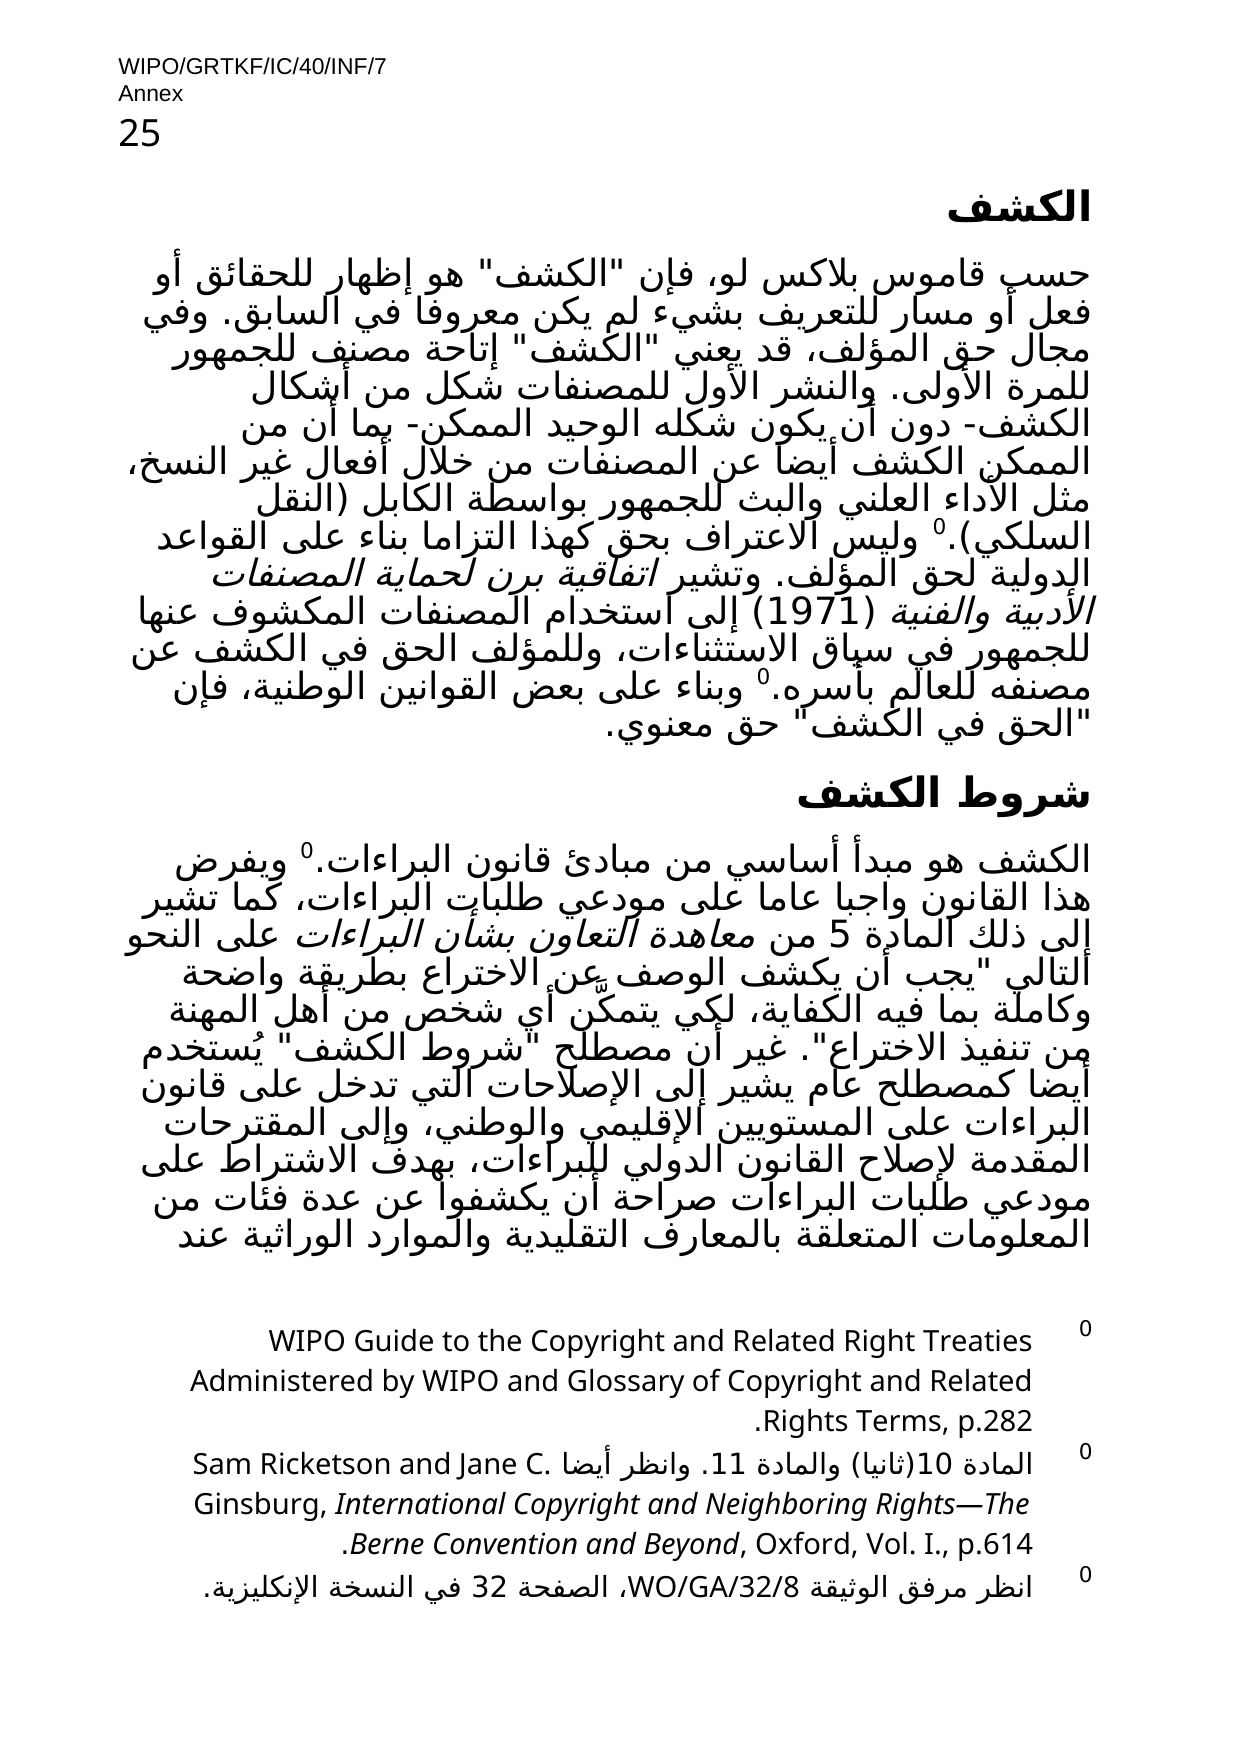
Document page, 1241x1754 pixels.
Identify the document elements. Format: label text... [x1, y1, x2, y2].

subtitle الكشف [118, 183, 1092, 232]
text حسب قاموس بلاكس لو، فإن "الكشف" هو إظهار للحقائق أو فعل أو مسار للتعريف بشيء لم يكن معروفا في السابق. وفي مجال حق المؤلف، قد يعني "الكشف" إتاحة مصنف للجمهور للمرة الأولى. والنشر الأول للمصنفات شكل من أشكال الكشف- دون أن يكون شكله الوحيد الممكن- بما أن من الممكن الكشف أيضا عن المصنفات من خلال أفعال غير النسخ، مثل الأداء العلني والبث للجمهور بواسطة الكابل (النقل السلكي). وليس الاعتراف بحق كهذا التزاما بناء على القواعد الدولية لحق المؤلف. وتشير اتفاقية برن لحماية المصنفات الأدبية والفنية (1971) إلى استخدام المصنفات المكشوف عنها للجمهور في سياق الاستثناءات، وللمؤلف الحق في الكشف عن مصنفه للعالم بأسره. وبناء على بعض القوانين الوطنية، فإن "الحق في الكشف" حق معنوي. [118, 257, 1092, 744]
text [118, 843, 1092, 1255]
subtitle شروط الكشف [118, 769, 1092, 818]
